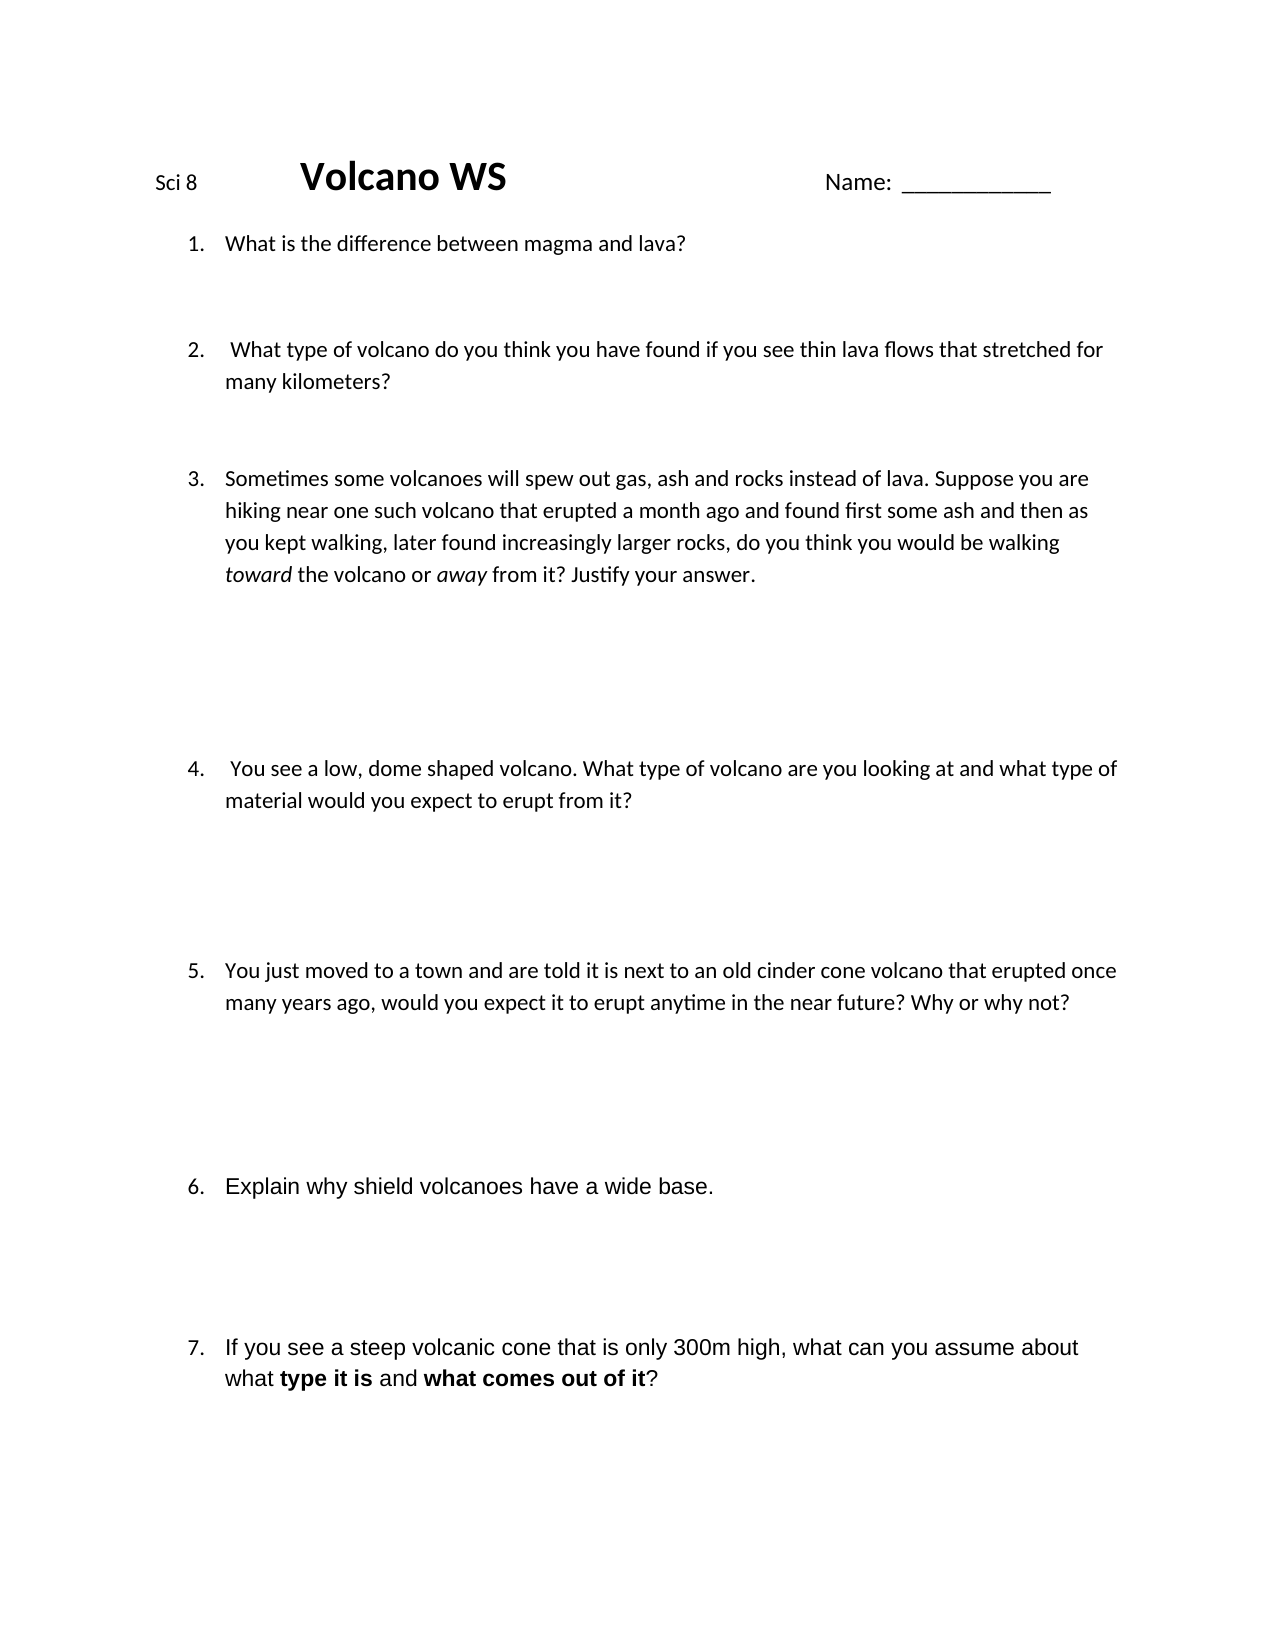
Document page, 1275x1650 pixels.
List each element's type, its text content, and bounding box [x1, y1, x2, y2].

list What type of volcano do you think you have found if you see thin lava flows that stretched for many kilometers? [187, 335, 1125, 396]
list If you see a steep volcanic cone that is only 300m high, what can you assume about what type it is and what comes out of it? [187, 1333, 1125, 1391]
list What is the difference between magma and lava? [187, 229, 1125, 257]
text Sci 8 Volcano WS Name: ____________ [150, 150, 1125, 201]
list Explain why shield volcanoes have a wide base. [187, 1172, 1125, 1200]
list You just moved to a town and are told it is next to an old cinder cone volcano that erupted once many years ago, would you expect it to erupt anytime in the near future? Why or why not? [187, 956, 1125, 1017]
list Sometimes some volcanoes will spew out gas, ash and rocks instead of lava. Suppose you are hiking near one such volcano that erupted a month ago and found first some ash and then as you kept walking, later found increasingly larger rocks, do you think you would be walking toward the volcano or away from it? Justify your answer. [187, 464, 1125, 589]
list You see a low, dome shaped volcano. What type of volcano are you looking at and what type of material would you expect to erupt from it? [187, 754, 1125, 814]
